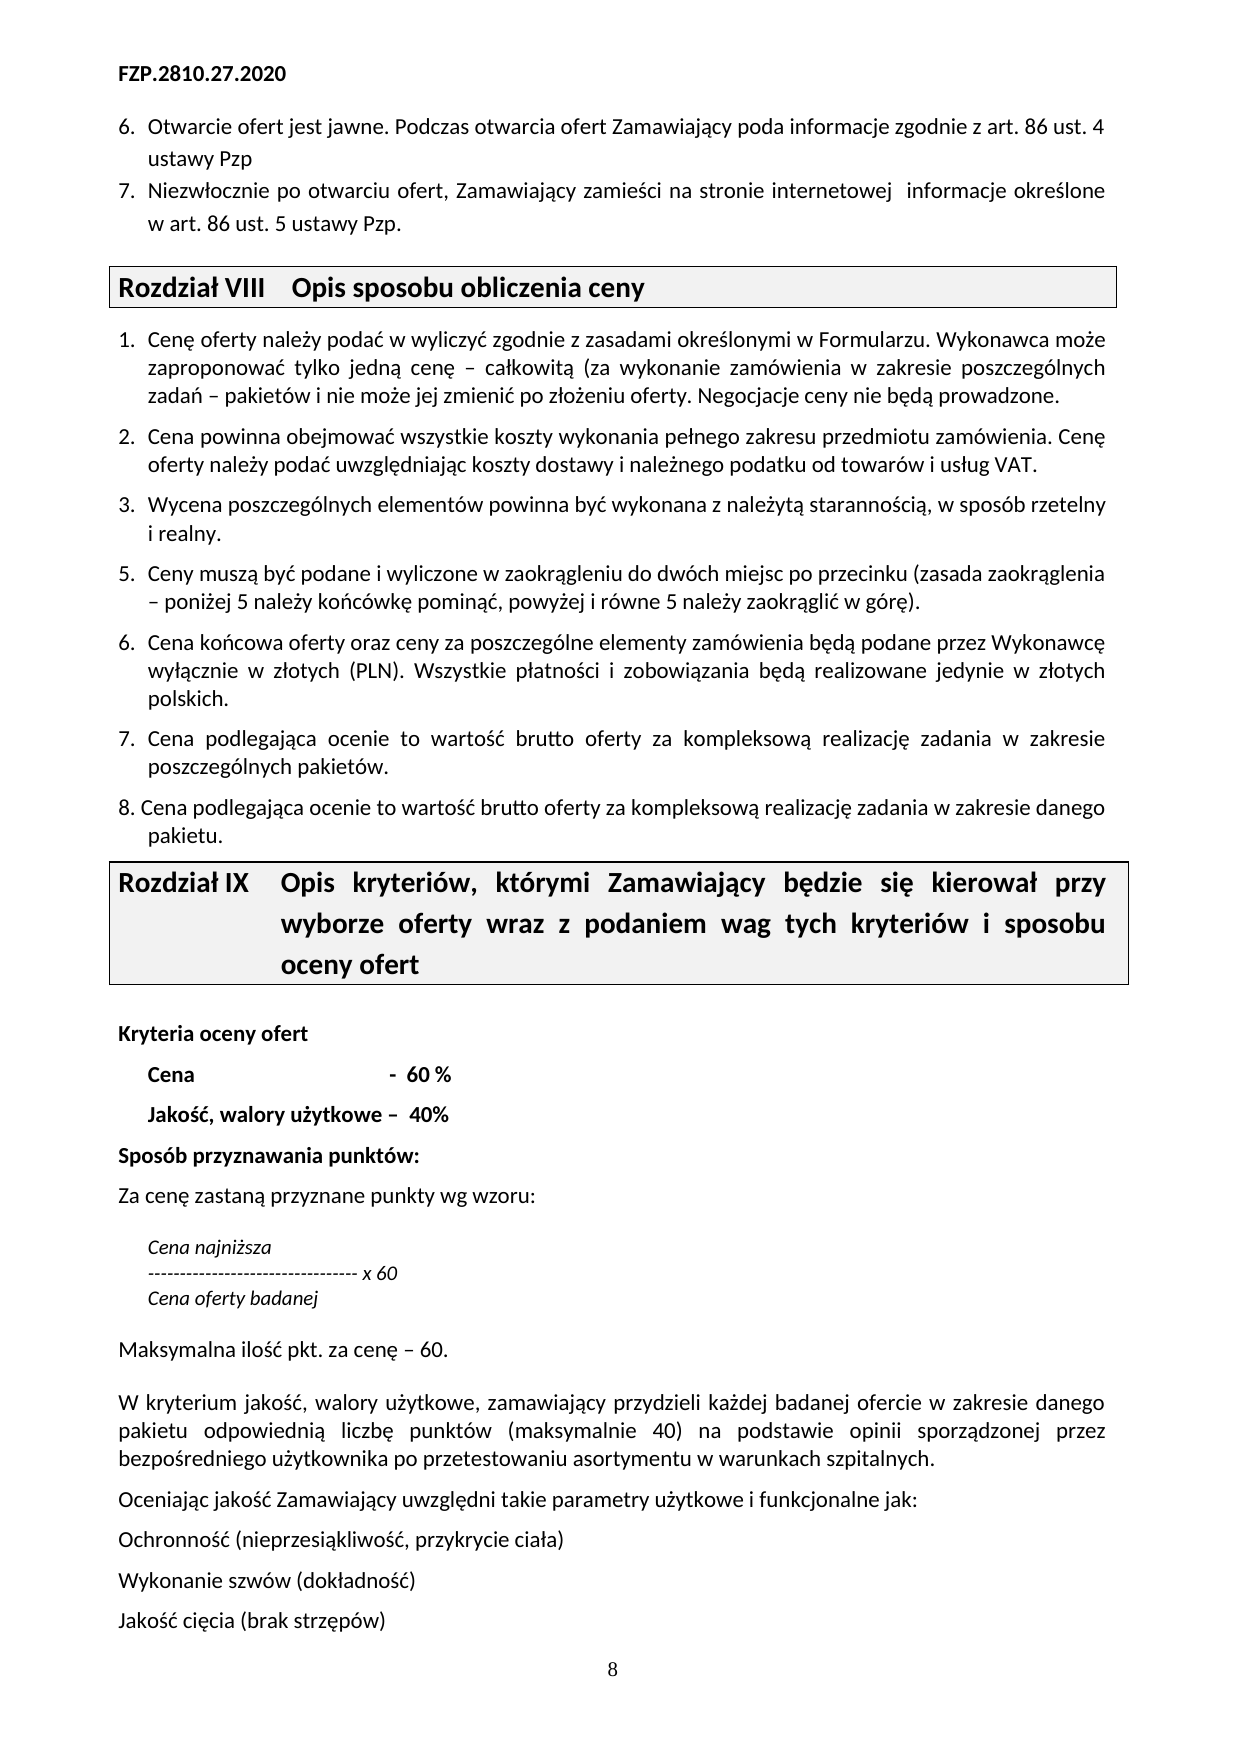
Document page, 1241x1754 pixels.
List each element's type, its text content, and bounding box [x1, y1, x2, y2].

list Niezwłocznie po otwarciu ofert, Zamawiający zamieści na stronie internetowej informacje określone w art. 86 ust. 5 ustawy Pzp. [118, 176, 1107, 237]
text Cena oferty badanej [118, 1285, 1107, 1311]
list Otwarcie ofert jest jawne. Podczas otwarcia ofert Zamawiający poda informacje zgodnie z art. 86 ust. 4 ustawy Pzp [118, 112, 1107, 172]
text Cena najniższa [118, 1234, 1107, 1260]
text 6. Cena końcowa oferty oraz ceny za poszczególne elementy zamówienia będą podane przez Wykonawcę wyłącznie w złotych (PLN). Wszystkie płatności i zobowiązania będą realizowane jedynie w złotych polskich. [118, 628, 1107, 712]
list Jakość, walory użytkowe – 40% [148, 1100, 1107, 1128]
text Rozdział IX Opis kryteriów, którymi Zamawiający będzie się kierował przy wyborze oferty wraz z podaniem wag tych kryteriów i sposobu oceny ofert [110, 863, 1128, 984]
text Jakość cięcia (brak strzępów) [118, 1607, 1107, 1635]
text 2. Cena powinna obejmować wszystkie koszty wykonania pełnego zakresu przedmiotu zamówienia. Cenę oferty należy podać uwzględniając koszty dostawy i należnego podatku od towarów i usług VAT. [118, 422, 1107, 478]
text Ochronność (nieprzesiąkliwość, przykrycie ciała) [118, 1526, 1107, 1554]
text 8. Cena podlegająca ocenie to wartość brutto oferty za kompleksową realizację zadania w zakresie danego pakietu. [118, 793, 1107, 849]
text 7. Cena podlegająca ocenie to wartość brutto oferty za kompleksową realizację zadania w zakresie poszczególnych pakietów. [118, 724, 1107, 780]
text Wykonanie szwów (dokładność) [118, 1566, 1107, 1594]
text 3. Wycena poszczególnych elementów powinna być wykonana z należytą starannością, w sposób rzetelny i realny. [118, 491, 1107, 547]
text 1. Cenę oferty należy podać w wyliczyć zgodnie z zasadami określonymi w Formularzu. Wykonawca może zaproponować tylko jedną cenę – całkowitą (za wykonanie zamówienia w zakresie poszczególnych zadań – pakietów i nie może jej zmienić po złożeniu oferty. Negocjacje ceny nie będą prowadzone. [118, 326, 1107, 409]
text --------------------------------- x 60 [118, 1260, 1107, 1285]
text Kryteria oceny ofert [118, 1019, 1107, 1047]
text W kryterium jakość, walory użytkowe, zamawiający przydzieli każdej badanej ofercie w zakresie danego pakietu odpowiednią liczbę punktów (maksymalnie 40) na podstawie opinii sporządzonej przez bezpośredniego użytkownika po przetestowaniu asortymentu w warunkach szpitalnych. [118, 1388, 1107, 1473]
text Rozdział VIII Opis sposobu obliczenia ceny [110, 267, 1116, 307]
text Oceniając jakość Zamawiający uwzględni takie parametry użytkowe i funkcjonalne jak: [118, 1485, 1107, 1513]
text Za cenę zastaną przyznane punkty wg wzoru: [118, 1181, 1107, 1209]
text Maksymalna ilość pkt. za cenę – 60. [118, 1336, 1107, 1363]
list Cena - 60 % [148, 1060, 1107, 1088]
text Sposób przyznawania punktów: [118, 1141, 1107, 1169]
text 5. Ceny muszą być podane i wyliczone w zaokrągleniu do dwóch miejsc po przecinku (zasada zaokrąglenia – poniżej 5 należy końcówkę pominąć, powyżej i równe 5 należy zaokrąglić w górę). [118, 559, 1107, 615]
